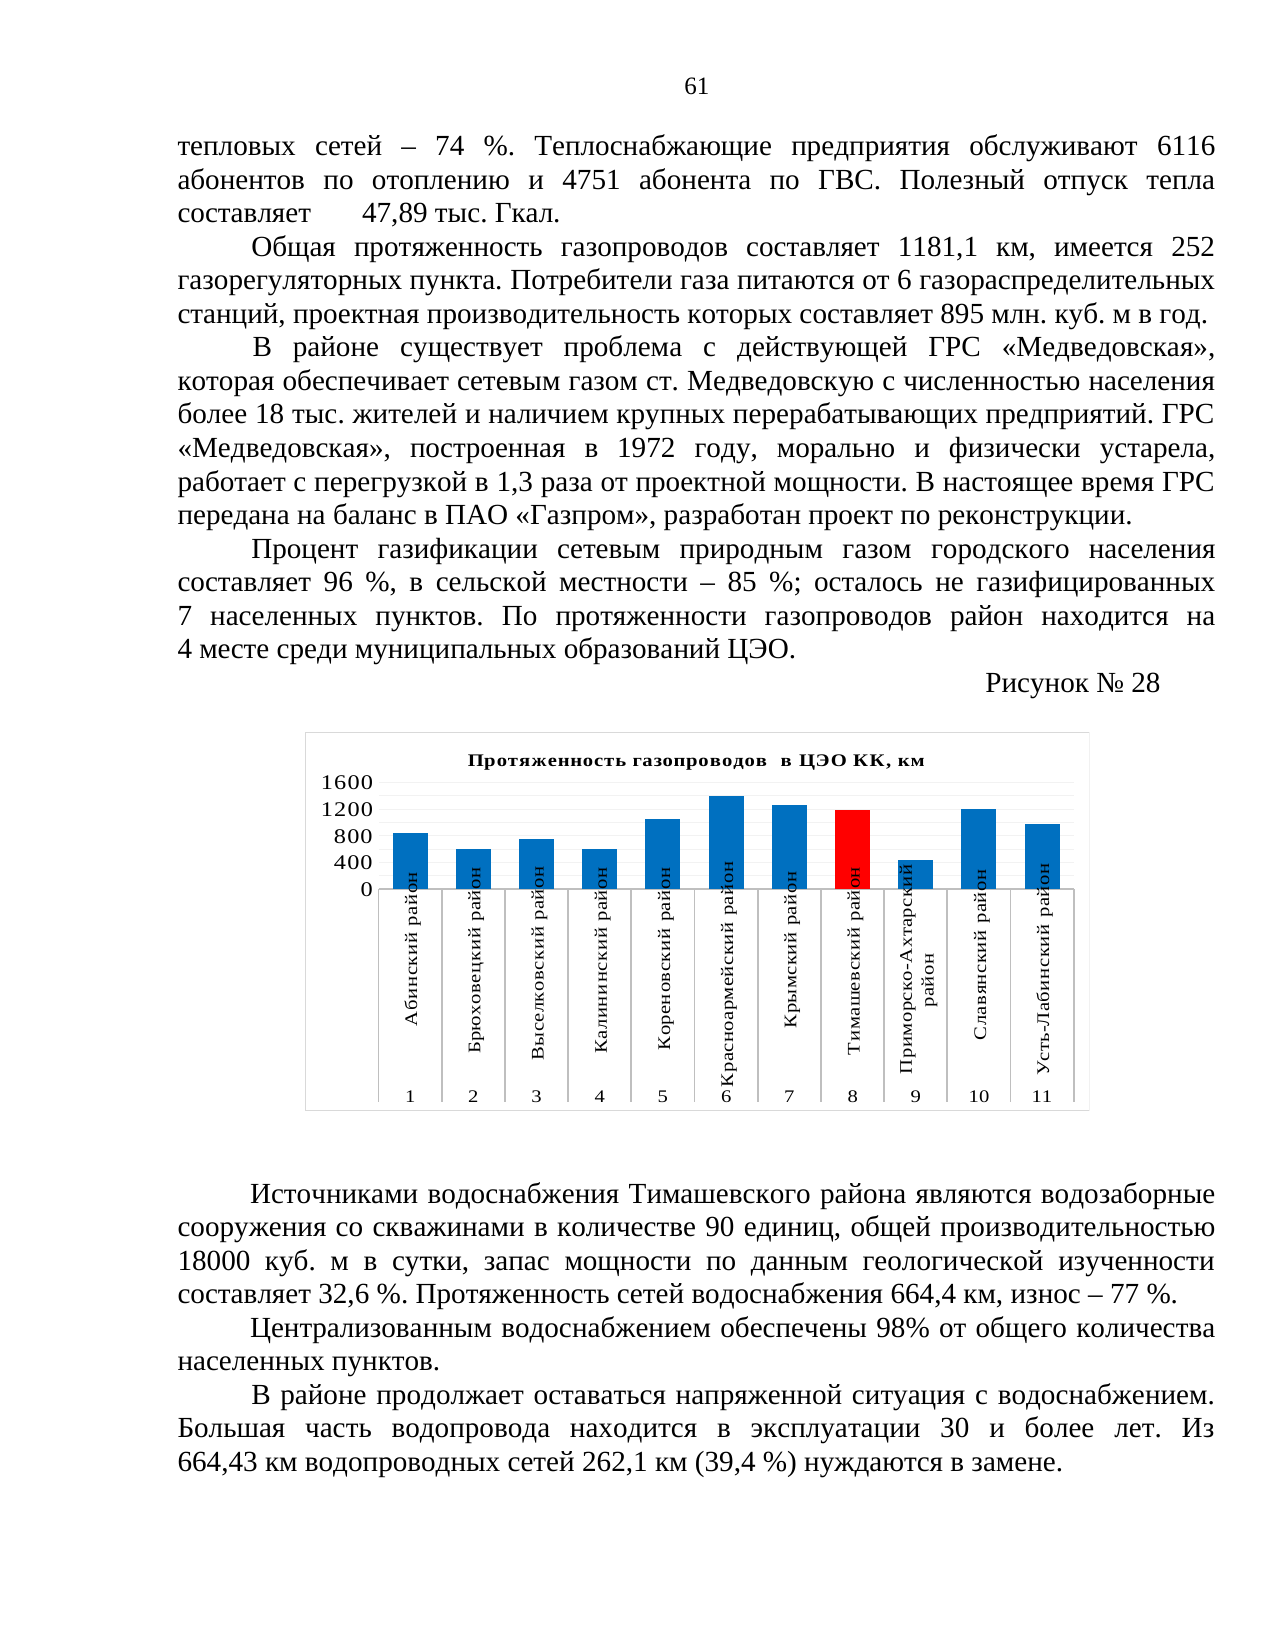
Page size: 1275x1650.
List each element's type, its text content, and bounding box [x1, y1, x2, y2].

text Рисунок № 28 [177, 665, 1216, 698]
text Процент газификации сетевым природным газом городского населения составляет 96 %, в сельской местности – 85 %; осталось не газифицированных 7 населенных пунктов. По протяженности газопроводов район находится на 4 месте среди муниципальных образований ЦЭО. [177, 531, 1216, 665]
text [177, 128, 1216, 229]
text Общая протяженность газопроводов составляет 1181,1 км, имеется 252 газорегуляторных пункта. Потребители газа питаются от 6 газораспределительных станций, проектная производительность которых составляет 895 млн. куб. м в год. [177, 229, 1216, 329]
text Источниками водоснабжения Тимашевского района являются водозаборные сооружения со скважинами в количестве 90 единиц, общей производительностью 18000 куб. м в сутки, запас мощности по данным геологической изученности составляет 32,6 %. Протяженность сетей водоснабжения 664,4 км, износ – 77 %. [177, 1176, 1216, 1310]
text Централизованным водоснабжением обеспечены 98% от общего количества населенных пунктов. [177, 1310, 1216, 1377]
text В районе существует проблема с действующей ГРС «Медведовская», которая обеспечивает сетевым газом ст. Медведовскую с численностью населения более 18 тыс. жителей и наличием крупных перерабатывающих предприятий. ГРС «Медведовская», построенная в 1972 году, морально и физически устарела, работает с перегрузкой в 1,3 раза от проектной мощности. В настоящее время ГРС передана на баланс в ПАО «Газпром», разработан проект по реконструкции. [177, 329, 1216, 531]
text В районе продолжает оставаться напряженной ситуация с водоснабжением. Большая часть водопровода находится в эксплуатации 30 и более лет. Из 664,43 км водопроводных сетей 262,1 км (39,4 %) нуждаются в замене. [177, 1377, 1216, 1478]
